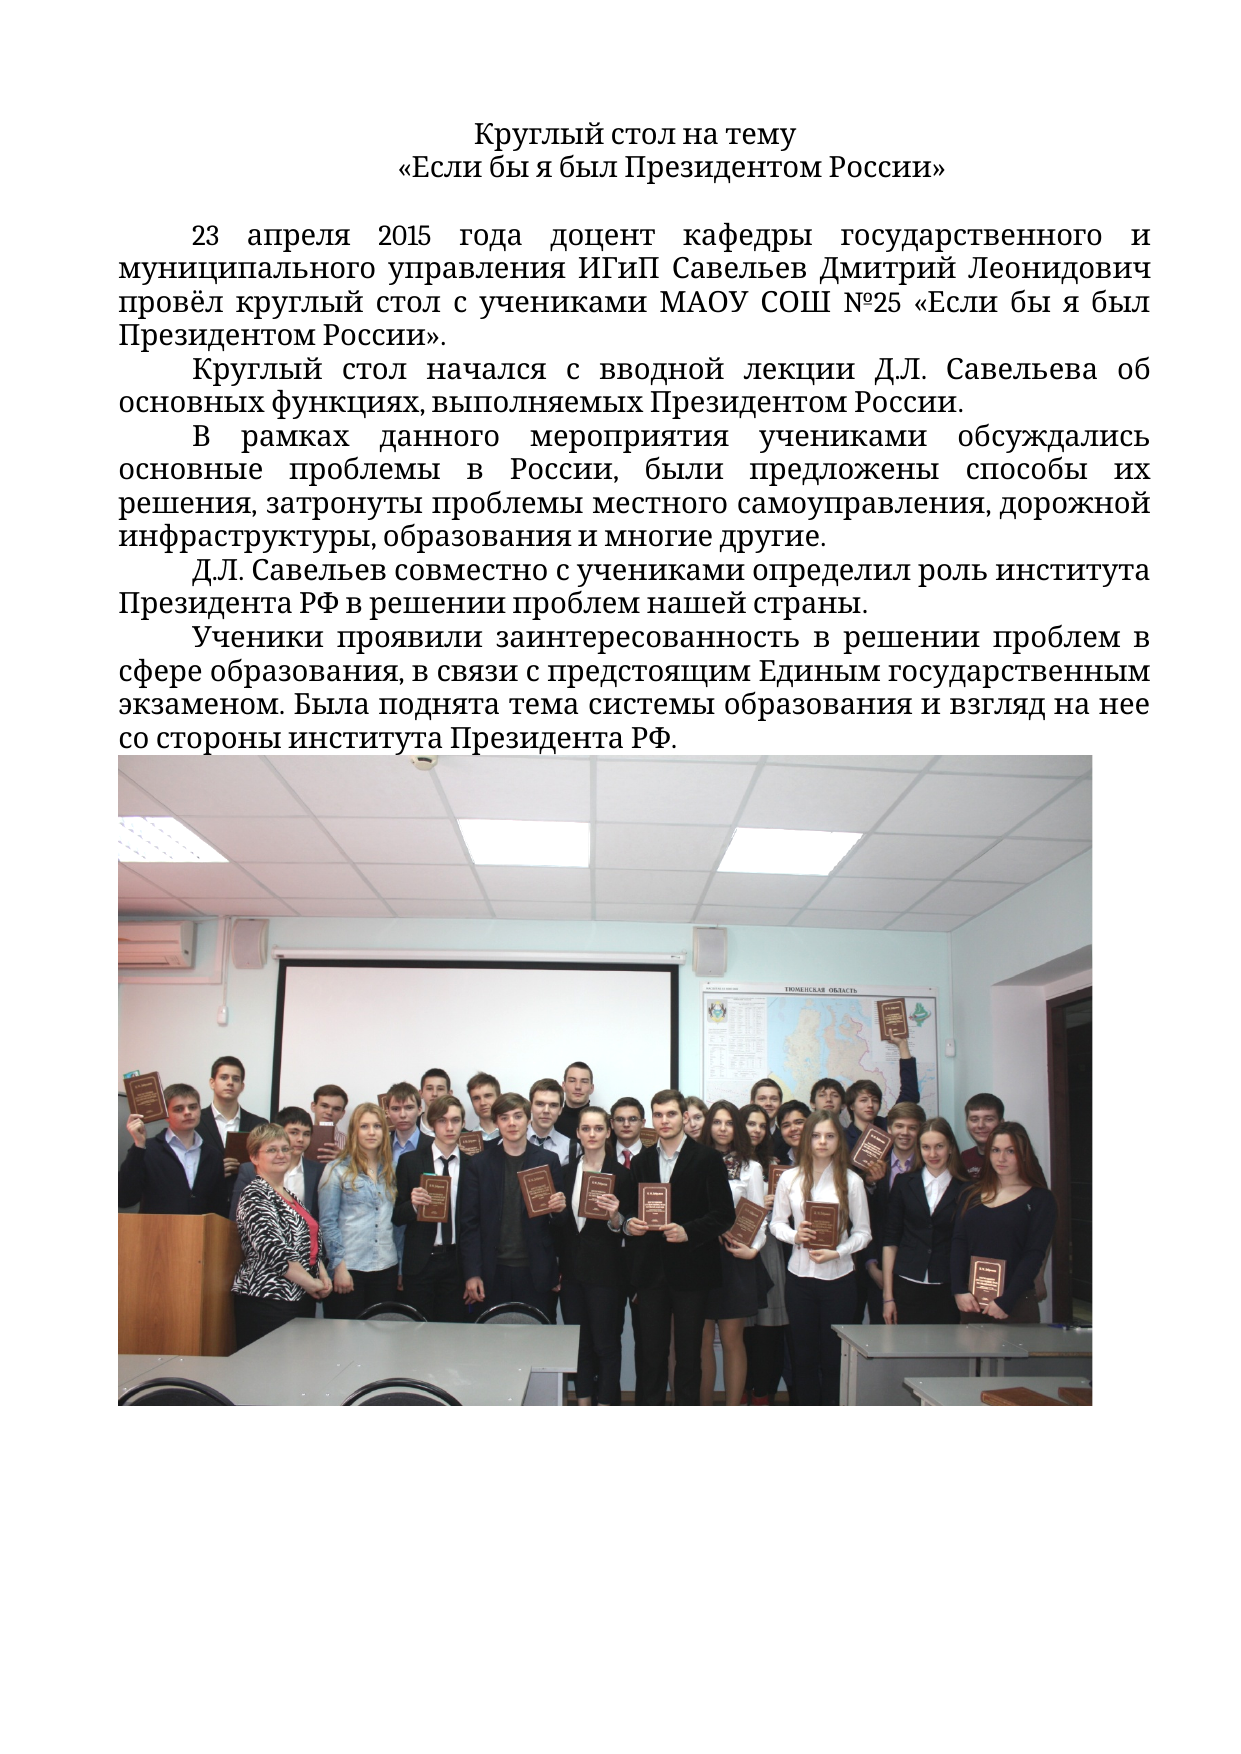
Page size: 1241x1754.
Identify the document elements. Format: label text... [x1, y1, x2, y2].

text Д.Л. Савельев совместно с учениками определил роль института Президента РФ в решении проблем нашей страны. [118, 554, 1152, 621]
text Ученики проявили заинтересованность в решении проблем в сфере образования, в связи с предстоящим Единым государственным экзаменом. Была поднята тема системы образования и взгляд на нее со стороны института Президента РФ. [118, 621, 1152, 755]
text Круглый стол на тему [118, 118, 1152, 152]
text Круглый стол начался с вводной лекции Д.Л. Савельева об основных функциях, выполняемых Президентом России. [118, 353, 1152, 420]
text В рамках данного мероприятия учениками обсуждались основные проблемы в России, были предложены способы их решения, затронуты проблемы местного самоуправления, дорожной инфраструктуры, образования и многие другие. [118, 420, 1152, 554]
text 23 апреля 2015 года доцент кафедры государственного и муниципального управления ИГиП Савельев Дмитрий Леонидович провёл круглый стол с учениками МАОУ СОШ №25 «Если бы я был Президентом России». [118, 219, 1152, 353]
text «Если бы я был Президентом России» [118, 152, 1152, 185]
